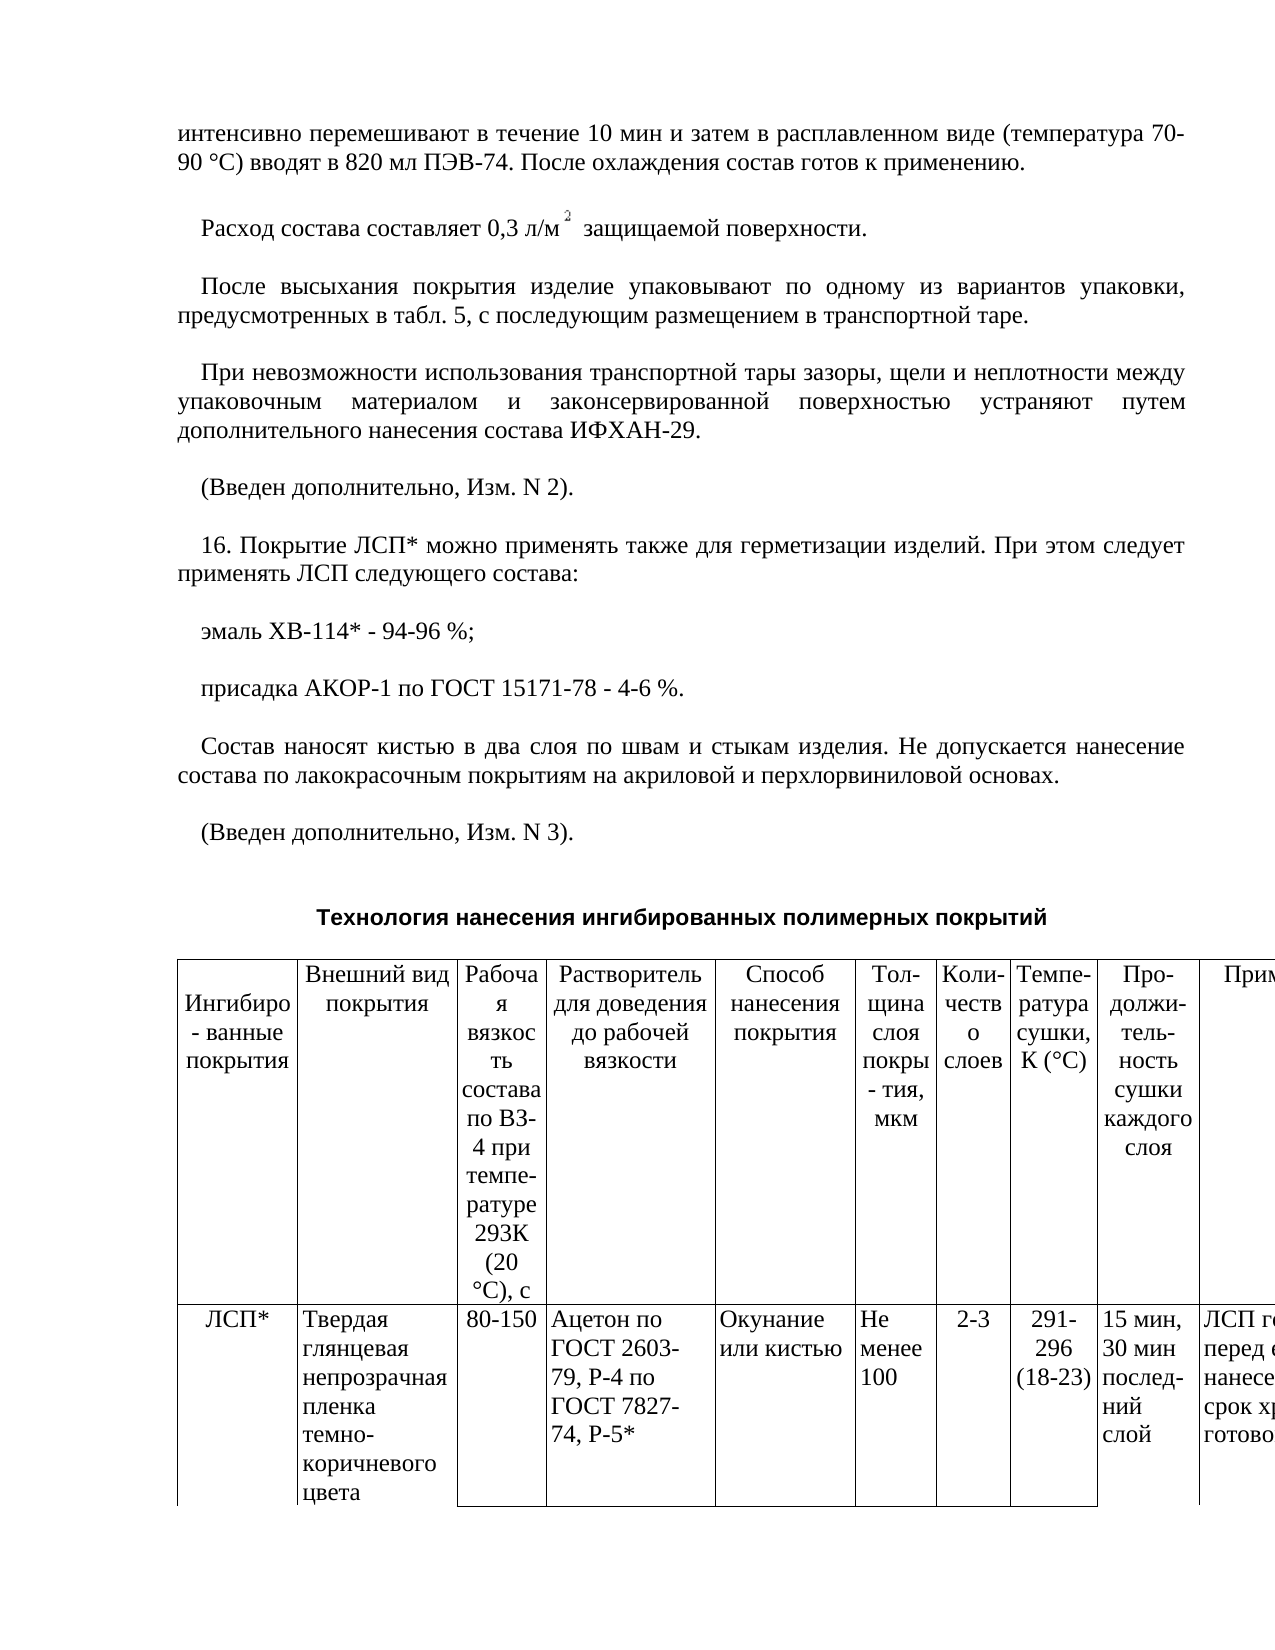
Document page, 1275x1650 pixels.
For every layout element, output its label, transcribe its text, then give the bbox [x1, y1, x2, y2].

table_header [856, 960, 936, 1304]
subtitle Технология нанесения ингибированных полимерных покрытий [177, 903, 1186, 930]
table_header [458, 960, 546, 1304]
text После высыхания покрытия изделие упаковывают по одному из вариантов упаковки, предусмотренных в табл. 5, с последующим размещением в транспортной таре. [177, 271, 1186, 328]
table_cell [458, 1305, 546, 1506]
text Расход состава составляет 0,3 л/м защищаемой поверхности. [177, 204, 1186, 242]
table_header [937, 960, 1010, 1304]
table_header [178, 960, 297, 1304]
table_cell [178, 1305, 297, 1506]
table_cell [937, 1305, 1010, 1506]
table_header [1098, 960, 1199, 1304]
text Состав наносят кистью в два слоя по швам и стыкам изделия. Не допускается нанесение состава по лакокрасочным покрытиям на акриловой и перхлорвиниловой основах. [177, 731, 1186, 788]
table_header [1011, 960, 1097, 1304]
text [177, 118, 1186, 176]
text При невозможности использования транспортной тары зазоры, щели и неплотности между упаковочным материалом и законсервированной поверхностью устраняют путем дополнительного нанесения состава ИФХАН-29. [177, 357, 1186, 443]
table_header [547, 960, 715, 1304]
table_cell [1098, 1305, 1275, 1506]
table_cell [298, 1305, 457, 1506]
text (Введен дополнительно, Изм. N 2). [177, 472, 1186, 501]
text 16. Покрытие ЛСП* можно применять также для герметизации изделий. При этом следует применять ЛСП следующего состава: [177, 530, 1186, 587]
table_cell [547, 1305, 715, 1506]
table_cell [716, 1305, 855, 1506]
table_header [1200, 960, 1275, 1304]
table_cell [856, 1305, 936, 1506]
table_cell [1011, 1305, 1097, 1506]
text присадка АКОР-1 по #M12291 1200003678ГОСТ 15171-78#S - 4-6 %. [177, 673, 1186, 702]
text (Введен дополнительно, Изм. N 3). [177, 817, 1186, 846]
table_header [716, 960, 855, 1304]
text эмаль XB-114* - 94-96 %; [177, 616, 1186, 645]
picture [560, 204, 577, 237]
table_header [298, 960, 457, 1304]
